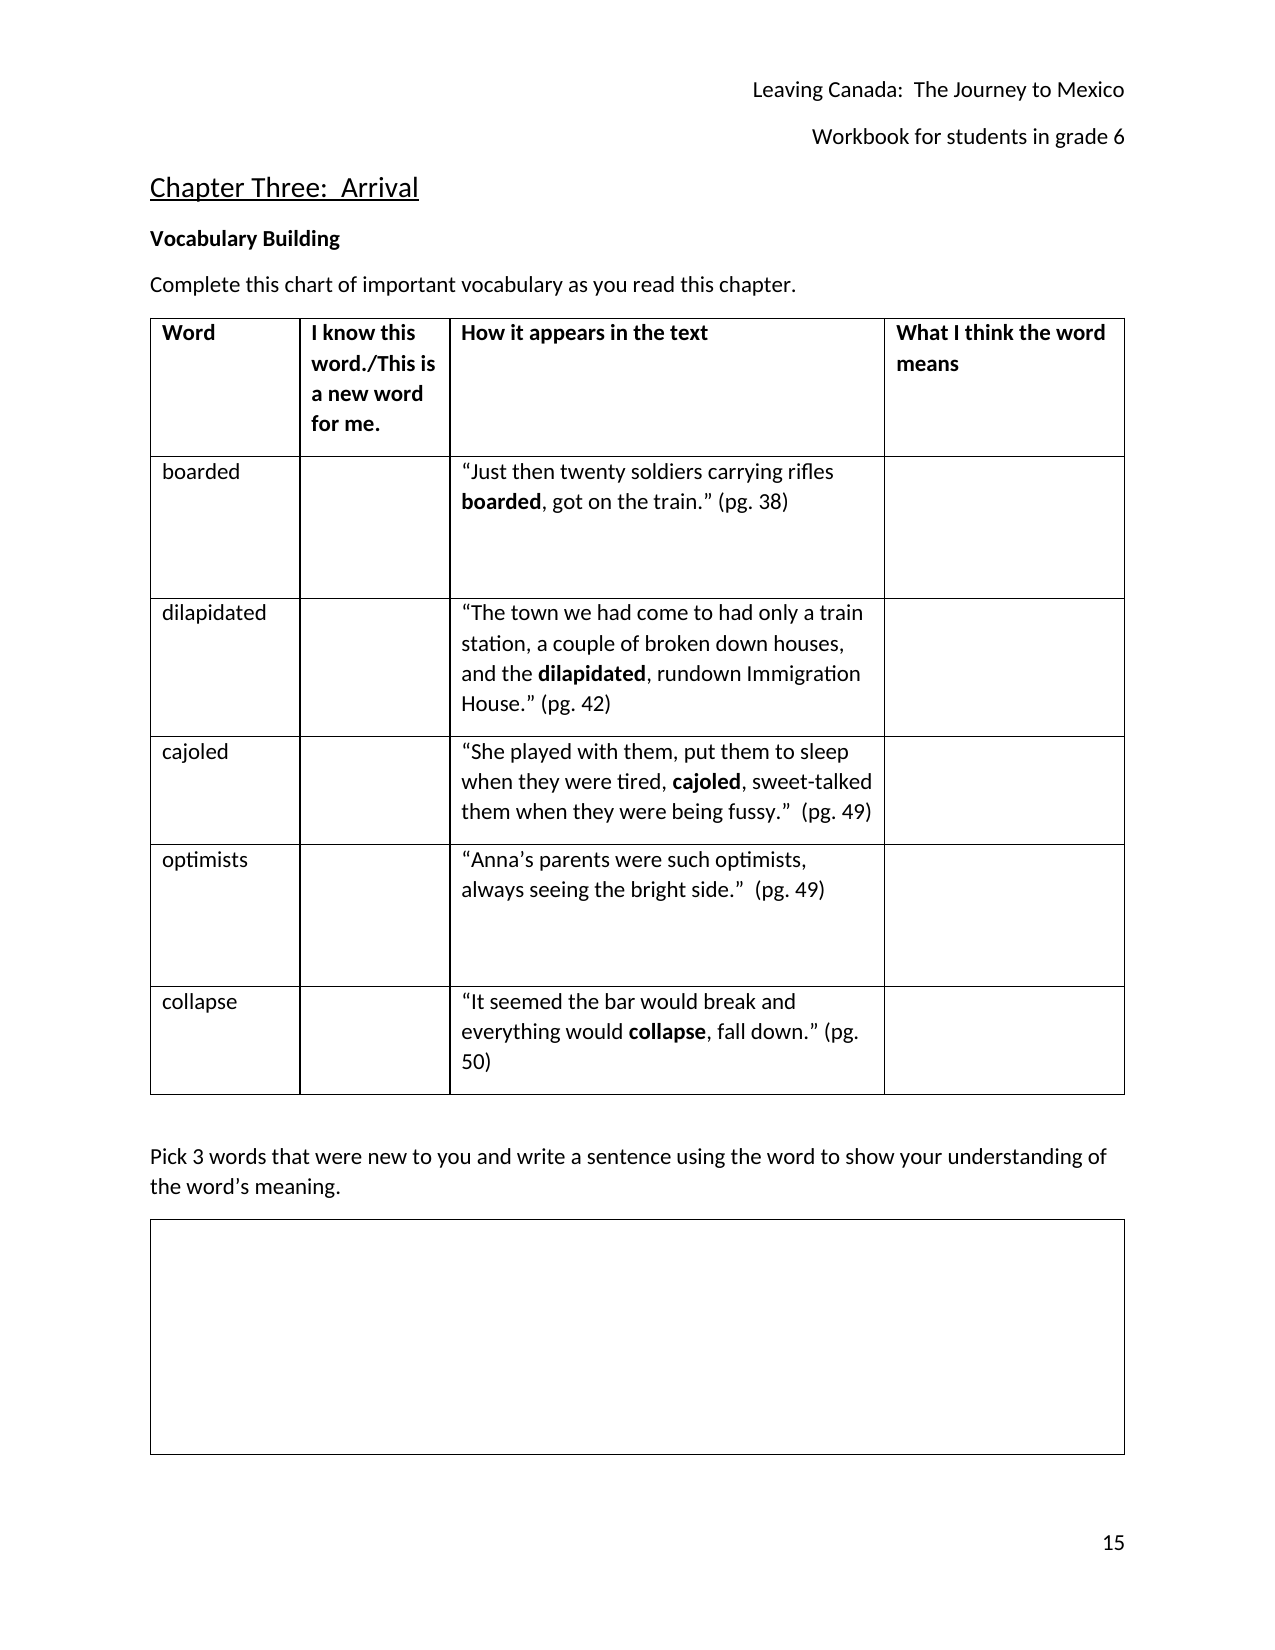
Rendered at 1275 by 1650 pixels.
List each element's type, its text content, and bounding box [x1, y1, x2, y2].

table_header What I think the word means [885, 319, 1124, 456]
table_cell [885, 599, 1124, 736]
table_cell “The town we had come to had only a train station, a couple of broken down houses, and the dilapidated, rundown Immigration House.” (pg. 42) [451, 599, 884, 736]
table_cell [301, 599, 449, 736]
table_cell [301, 987, 449, 1094]
text Vocabulary Building [150, 224, 1125, 252]
table_cell [885, 457, 1124, 597]
text Complete this chart of important vocabulary as you read this chapter. [150, 271, 1125, 299]
table_cell “Just then twenty soldiers carrying rifles boarded, got on the train.” (pg. 38) [451, 457, 884, 597]
table_header I know this word./This is a new word for me. [301, 319, 449, 456]
table_header Word [151, 319, 299, 456]
table_cell boarded [151, 457, 299, 597]
table_cell [885, 987, 1124, 1094]
table_cell [301, 457, 449, 597]
text Chapter Three: Arrival [150, 169, 1125, 204]
table_cell “She played with them, put them to sleep when they were tired, cajoled, sweet-talked them when they were being fussy.” (pg. 49) [451, 737, 884, 844]
text Pick 3 words that were new to you and write a sentence using the word to show your understanding of the word’s meaning. [150, 1142, 1125, 1200]
table_header How it appears in the text [451, 319, 884, 456]
table_cell cajoled [151, 737, 299, 844]
table_cell dilapidated [151, 599, 299, 736]
table_header [151, 1220, 1124, 1454]
table_cell “It seemed the bar would break and everything would collapse, fall down.” (pg. 50) [451, 987, 884, 1094]
table_cell “Anna’s parents were such optimists, always seeing the bright side.” (pg. 49) [451, 845, 884, 986]
table_cell optimists [151, 845, 299, 986]
table_cell [301, 737, 449, 844]
table_cell collapse [151, 987, 299, 1094]
table_cell [301, 845, 449, 986]
table_cell [885, 737, 1124, 844]
table_cell [885, 845, 1124, 986]
